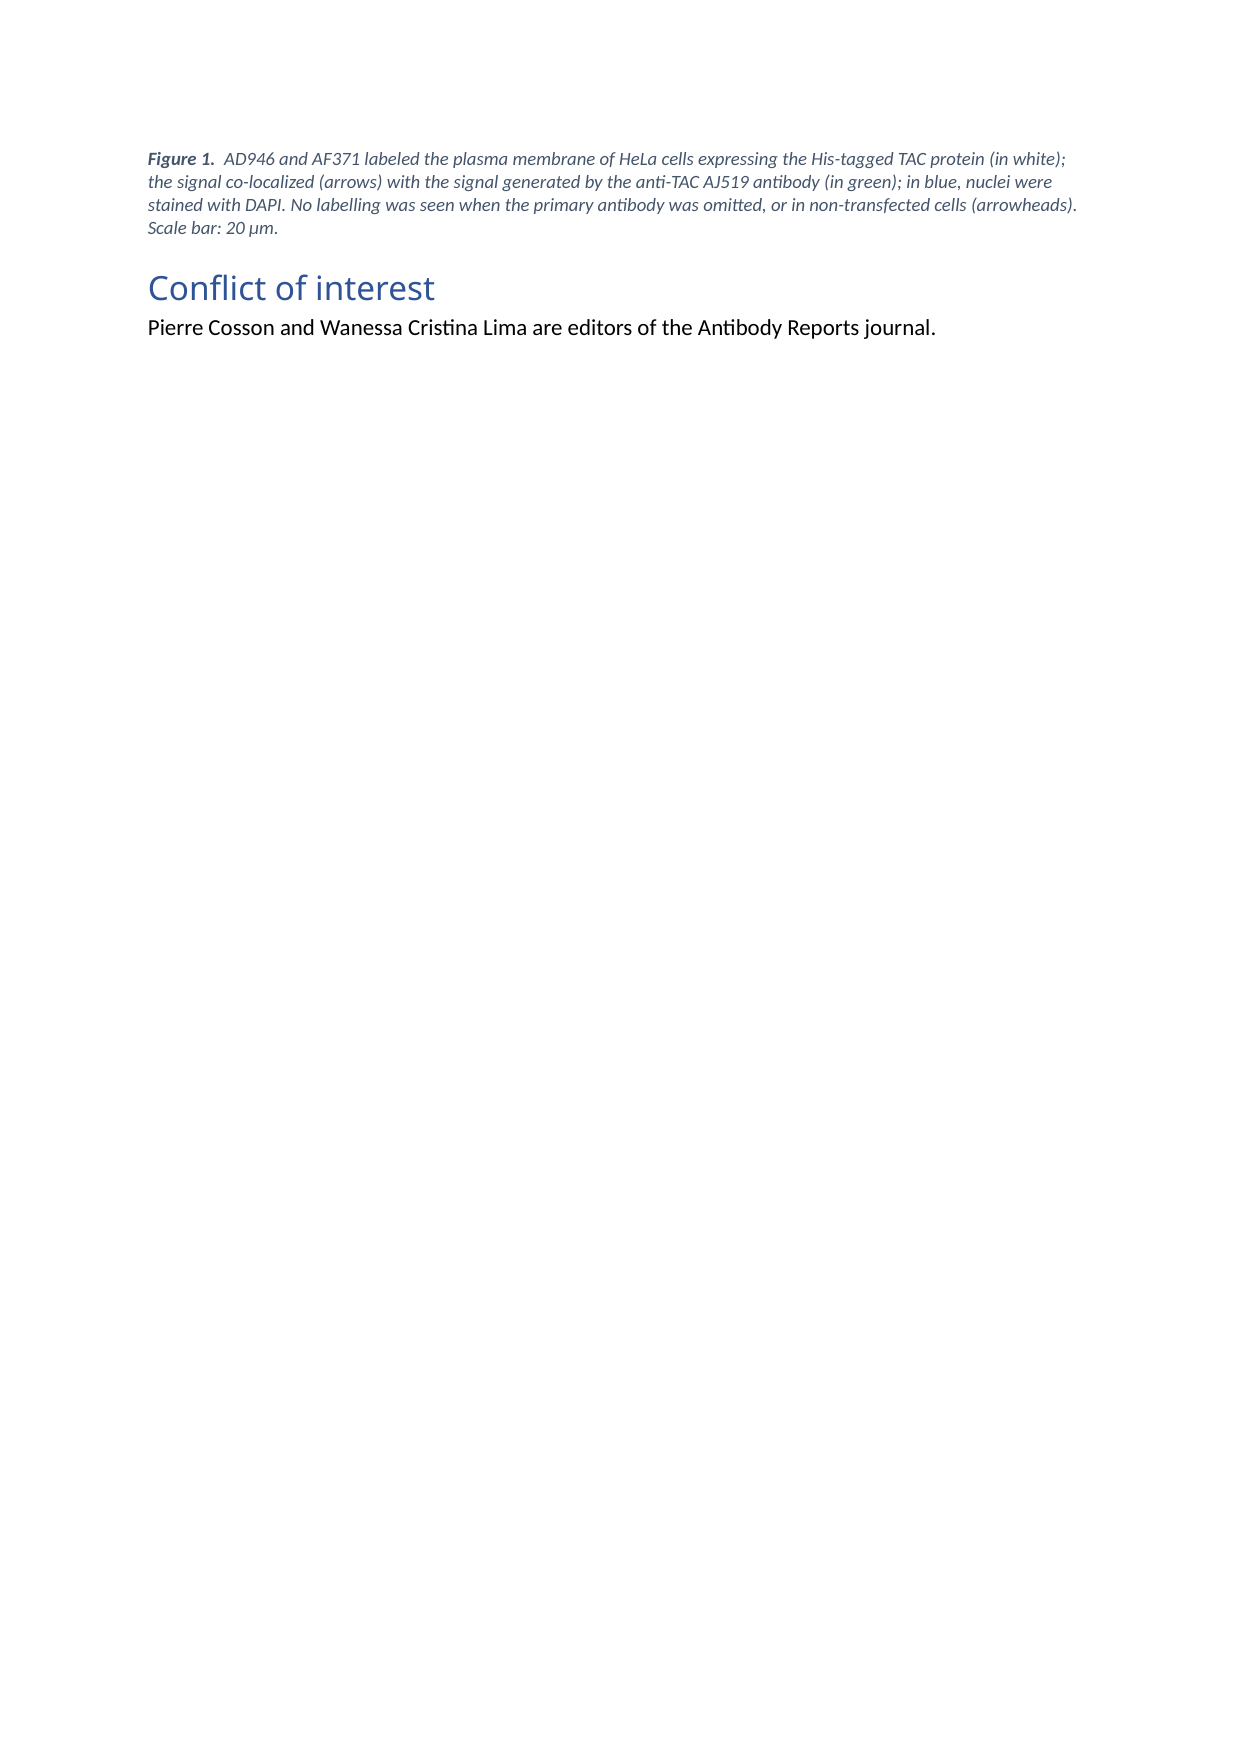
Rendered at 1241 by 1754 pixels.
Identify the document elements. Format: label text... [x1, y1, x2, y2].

subtitle Conflict of interest [148, 264, 1093, 310]
text Figure 1. AD946 and AF371 labeled the plasma membrane of HeLa cells expressing the His-tagged TAC protein (in white); the signal co-localized (arrows) with the signal generated by the anti-TAC AJ519 antibody (in green); in blue, nuclei were stained with DAPI. No labelling was seen when the primary antibody was omitted, or in non-transfected cells (arrowheads). Scale bar: 20 μm. [148, 148, 1093, 239]
text Pierre Cosson and Wanessa Cristina Lima are editors of the Antibody Reports journal. [148, 313, 1093, 341]
